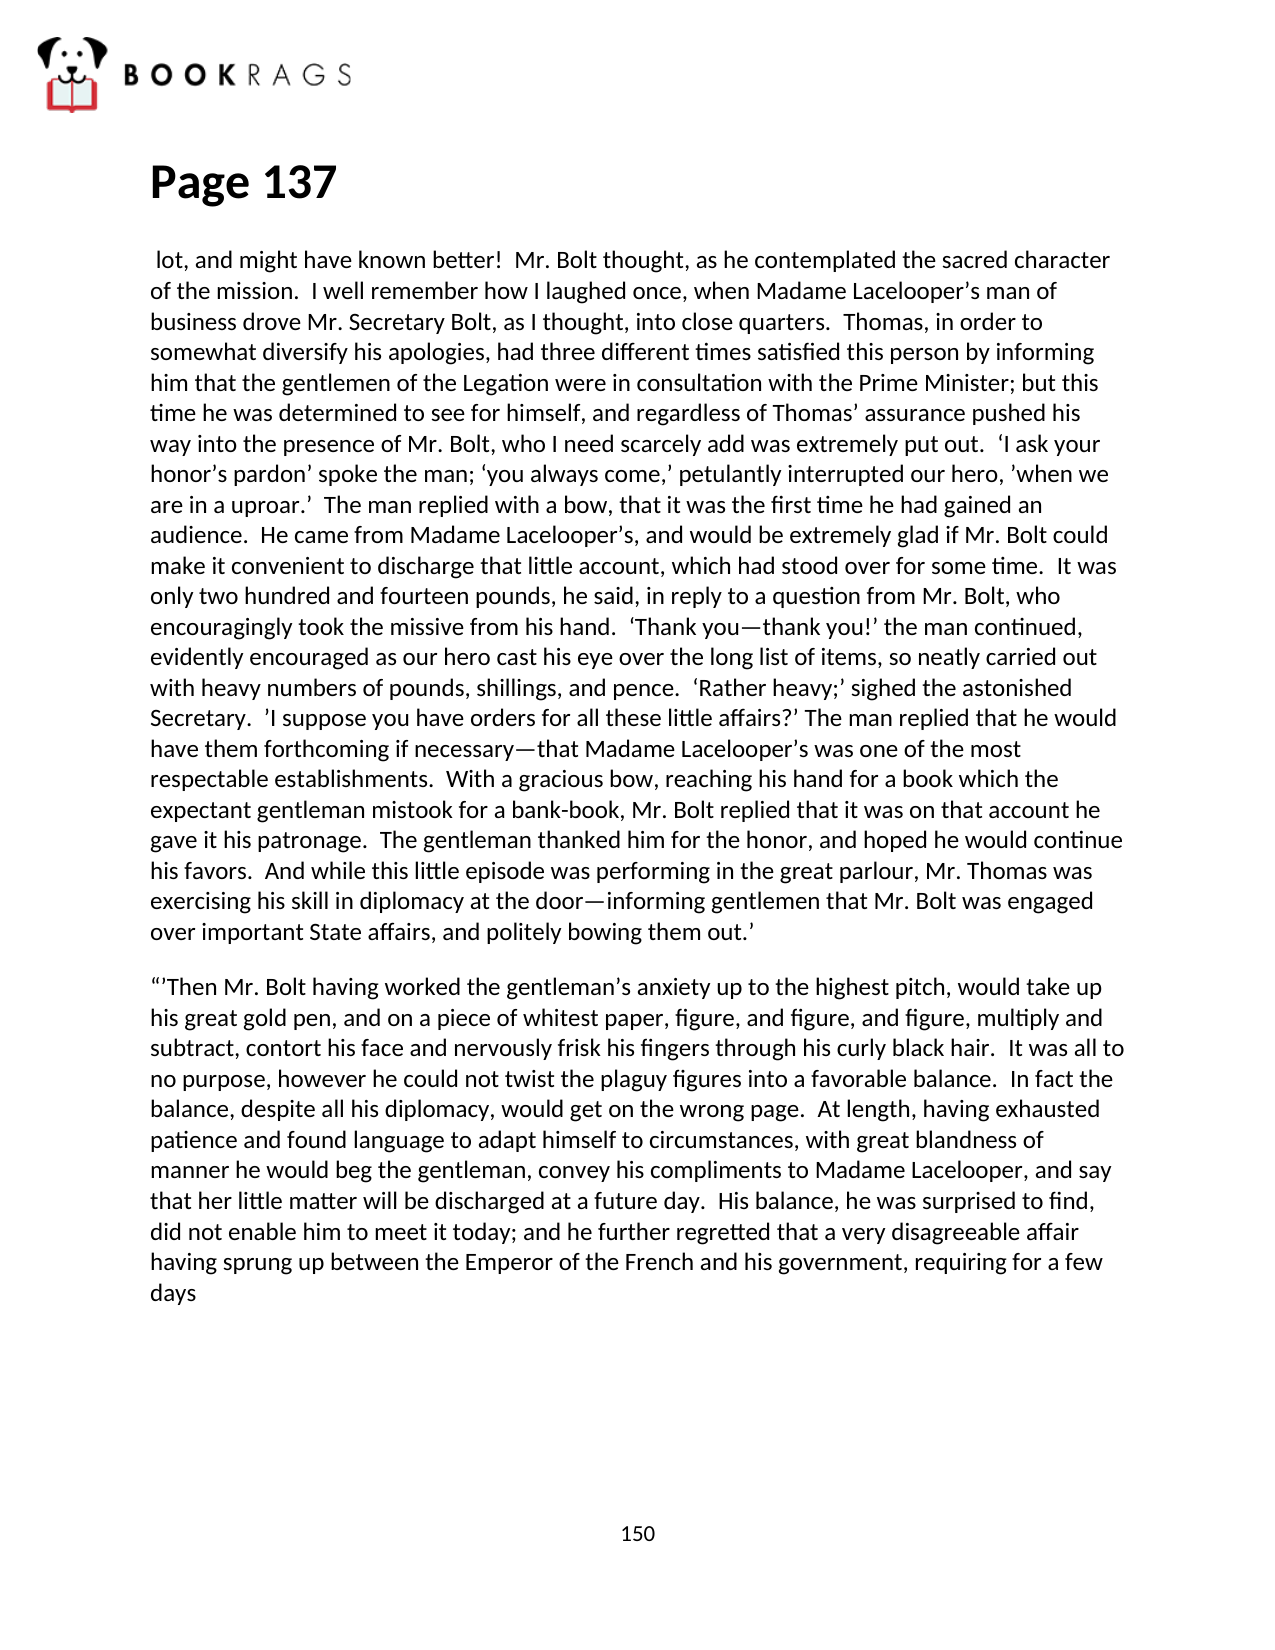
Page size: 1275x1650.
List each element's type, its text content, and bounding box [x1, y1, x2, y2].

text lot, and might have known better! Mr. Bolt thought, as he contemplated the sacred character of the mission. I well remember how I laughed once, when Madame Lacelooper’s man of business drove Mr. Secretary Bolt, as I thought, into close quarters. Thomas, in order to somewhat diversify his apologies, had three different times satisfied this person by informing him that the gentlemen of the Legation were in consultation with the Prime Minister; but this time he was determined to see for himself, and regardless of Thomas’ assurance pushed his way into the presence of Mr. Bolt, who I need scarcely add was extremely put out. ‘I ask your honor’s pardon’ spoke the man; ‘you always come,’ petulantly interrupted our hero, ’when we are in a uproar.’ The man replied with a bow, that it was the first time he had gained an audience. He came from Madame Lacelooper’s, and would be extremely glad if Mr. Bolt could make it convenient to discharge that little account, which had stood over for some time. It was only two hundred and fourteen pounds, he said, in reply to a question from Mr. Bolt, who encouragingly took the missive from his hand. ‘Thank you—­thank you!’ the man continued, evidently encouraged as our hero cast his eye over the long list of items, so neatly carried out with heavy numbers of pounds, shillings, and pence. ‘Rather heavy;’ sighed the astonished Secretary. ’I suppose you have orders for all these little affairs?’ The man replied that he would have them forthcoming if necessary—­that Madame Lacelooper’s was one of the most respectable establishments. With a gracious bow, reaching his hand for a book which the expectant gentleman mistook for a bank-book, Mr. Bolt replied that it was on that account he gave it his patronage. The gentleman thanked him for the honor, and hoped he would continue his favors. And while this little episode was performing in the great parlour, Mr. Thomas was exercising his skill in diplomacy at the door—­informing gentlemen that Mr. Bolt was engaged over important State affairs, and politely bowing them out.’ [150, 244, 1125, 947]
picture [37, 37, 351, 113]
text “’Then Mr. Bolt having worked the gentleman’s anxiety up to the highest pitch, would take up his great gold pen, and on a piece of whitest paper, figure, and figure, and figure, multiply and subtract, contort his face and nervously frisk his fingers through his curly black hair. It was all to no purpose, however he could not twist the plaguy figures into a favorable balance. In fact the balance, despite all his diplomacy, would get on the wrong page. At length, having exhausted patience and found language to adapt himself to circumstances, with great blandness of manner he would beg the gentleman, convey his compliments to Madame Lacelooper, and say that her little matter will be discharged at a future day. His balance, he was surprised to find, did not enable him to meet it today; and he further regretted that a very disagreeable affair having sprung up between the Emperor of the French and his government, requiring for a few days [150, 972, 1125, 1307]
text Page 137 [150, 150, 1125, 211]
